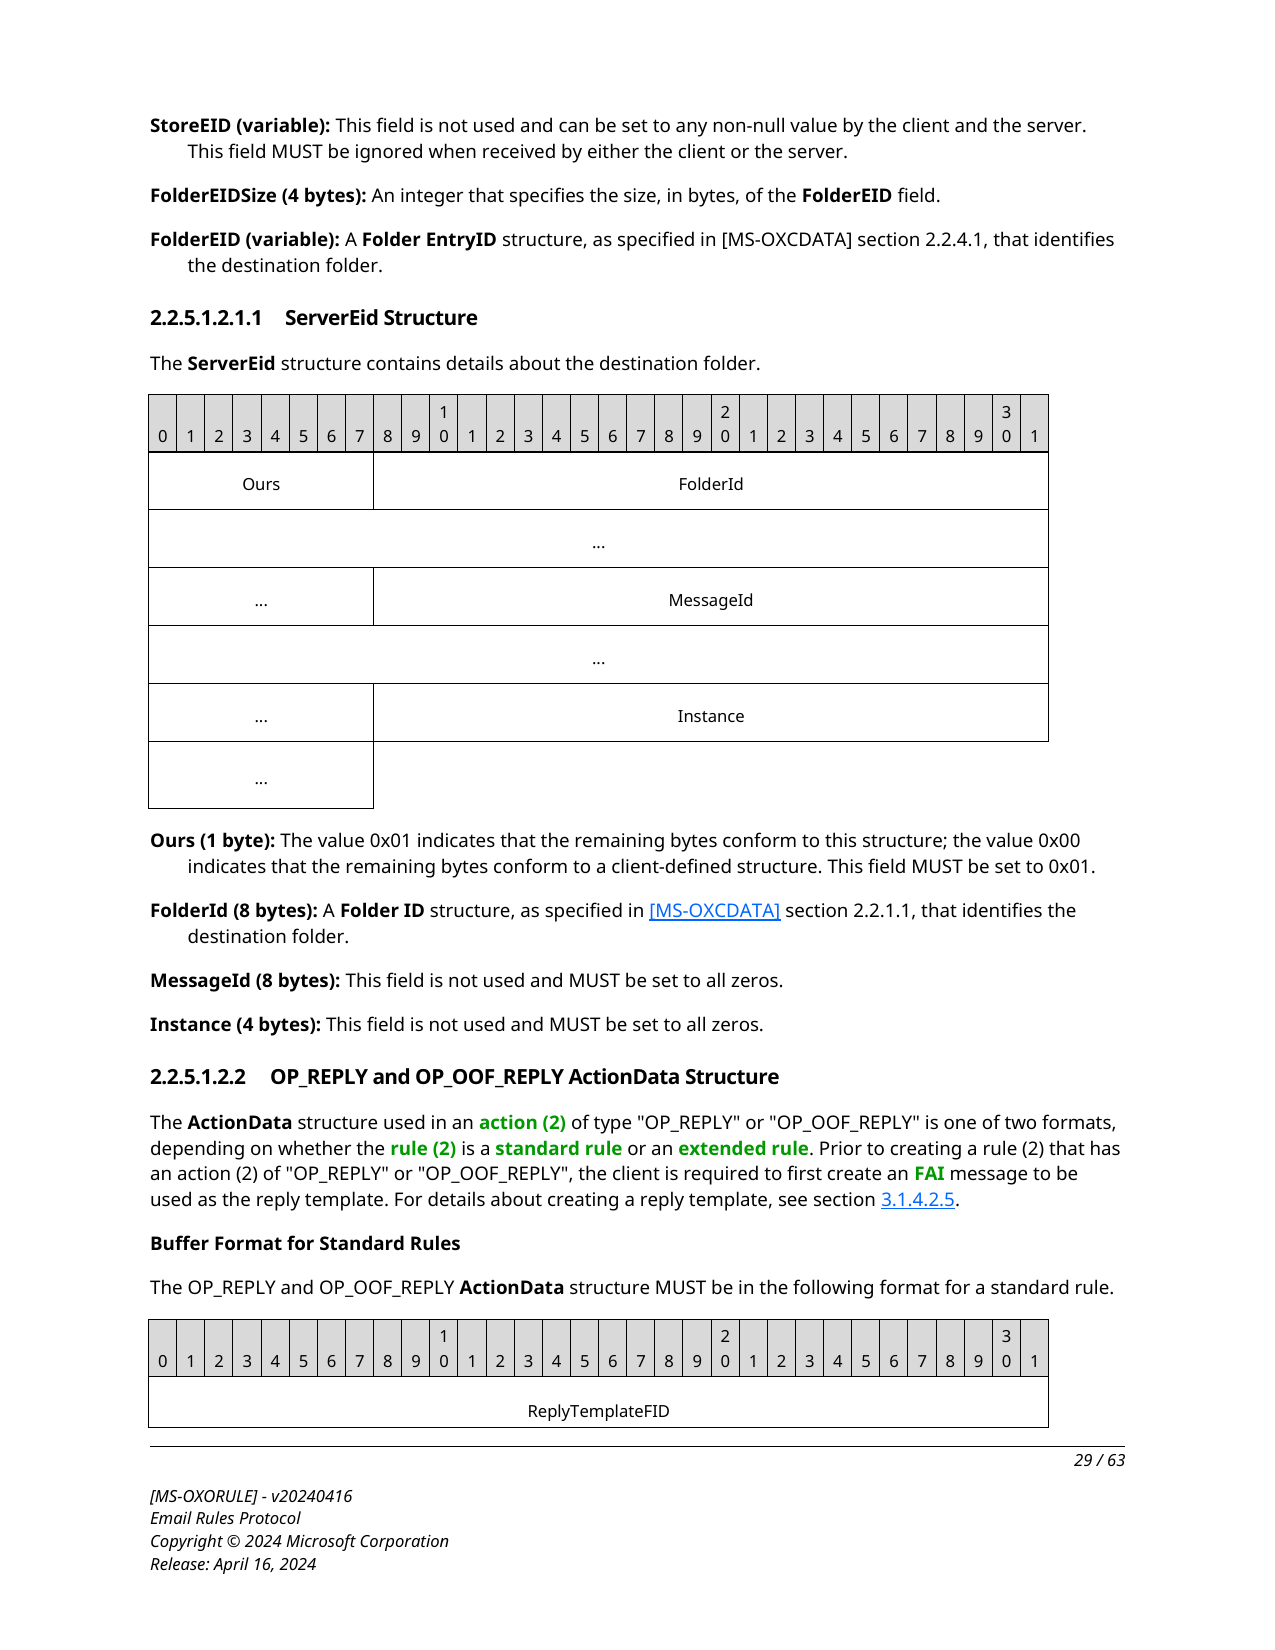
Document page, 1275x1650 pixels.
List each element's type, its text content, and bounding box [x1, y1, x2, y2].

table_header 5 [290, 1320, 317, 1376]
table_header 5 [290, 395, 317, 451]
table_header 0 [149, 395, 176, 451]
table_header 7 [627, 1320, 654, 1376]
table_header 9 [965, 395, 992, 451]
table_header 8 [937, 395, 964, 451]
table_header 3 [233, 1320, 261, 1376]
table_header 7 [908, 395, 936, 451]
table_cell ... [149, 510, 1048, 567]
table_header 2 [768, 395, 795, 451]
table_header 3 0 [993, 395, 1020, 451]
table_header 2 0 [712, 395, 739, 451]
table_header 9 [402, 395, 429, 451]
text The OP_REPLY and OP_OOF_REPLY ActionData structure MUST be in the following format for a standard rule. [150, 1274, 1125, 1300]
table_header 6 [880, 395, 907, 451]
table_header 5 [571, 1320, 598, 1376]
table_cell ... [149, 742, 373, 808]
table_cell ReplyTemplateFID [149, 1377, 1048, 1427]
table_header 1 [740, 395, 767, 451]
text Instance (4 bytes): This field is not used and MUST be set to all zeros. [150, 1012, 1125, 1037]
text The ActionData structure used in an action (2) of type "OP_REPLY" or "OP_OOF_REPLY" is one of two formats, depending on whether the rule (2) is a standard rule or an extended rule. Prior to creating a rule (2) that has an action (2) of "OP_REPLY" or "OP_OOF_REPLY", the client is required to first create an FAI message to be used as the reply template. For details about creating a reply template, see section 3.1.4.2.5. [150, 1109, 1125, 1211]
table_header 1 [458, 395, 486, 451]
table_header 2 0 [712, 1320, 739, 1376]
text The ServerEid structure contains details about the destination folder. [150, 350, 1125, 375]
table_header 2 [205, 395, 232, 451]
text FolderEIDSize (4 bytes): An integer that specifies the size, in bytes, of the FolderEID field. [150, 182, 1125, 208]
table_header 7 [627, 395, 654, 451]
table_header 8 [374, 1320, 401, 1376]
text Ours (1 byte): The value 0x01 indicates that the remaining bytes conform to this structure; the value 0x00 indicates that the remaining bytes conform to a client-defined structure. This field MUST be set to 0x01. [150, 828, 1125, 879]
table_header 6 [599, 395, 626, 451]
table_header 1 [1021, 395, 1048, 451]
table_header 9 [683, 1320, 711, 1376]
table_cell Instance [374, 684, 1048, 741]
text Buffer Format for Standard Rules [150, 1230, 1125, 1256]
table_header 7 [908, 1320, 936, 1376]
table_header 3 [233, 395, 261, 451]
table_cell ... [149, 626, 1048, 683]
table_header 8 [374, 395, 401, 451]
table_header 1 [740, 1320, 767, 1376]
table_header 3 0 [993, 1320, 1020, 1376]
text FolderId (8 bytes): A Folder ID structure, as specified in [MS-OXCDATA] section 2.2.1.1, that identifies the destination folder. [150, 897, 1125, 948]
table_header 4 [543, 1320, 570, 1376]
table_cell ... [149, 684, 373, 741]
subtitle ServerEid Structure [150, 303, 1125, 331]
table_header 3 [515, 1320, 542, 1376]
text MessageId (8 bytes): This field is not used and MUST be set to all zeros. [150, 967, 1125, 993]
table_header 4 [262, 395, 289, 451]
table_header 7 [346, 1320, 373, 1376]
table_cell ... [149, 568, 373, 625]
table_header 5 [571, 395, 598, 451]
text StoreEID (variable): This field is not used and can be set to any non-null value by the client and the server. This field MUST be ignored when received by either the client or the server. [150, 112, 1125, 163]
table_cell Ours [149, 453, 373, 509]
table_header 9 [965, 1320, 992, 1376]
table_header 1 [1021, 1320, 1048, 1376]
table_header 2 [487, 1320, 514, 1376]
text FolderEID (variable): A Folder EntryID structure, as specified in [MS-OXCDATA] section 2.2.4.1, that identifies the destination folder. [150, 227, 1125, 278]
table_cell FolderId [374, 453, 1048, 509]
table_header 1 0 [430, 1320, 457, 1376]
table_header 8 [655, 1320, 682, 1376]
table_header 9 [402, 1320, 429, 1376]
table_header 6 [318, 1320, 345, 1376]
table_header 1 [458, 1320, 486, 1376]
table_header 2 [487, 395, 514, 451]
table_header 5 [852, 395, 879, 451]
table_header 7 [346, 395, 373, 451]
table_header 3 [796, 395, 823, 451]
table_header 6 [318, 395, 345, 451]
table_header 3 [796, 1320, 823, 1376]
table_header 3 [515, 395, 542, 451]
table_header 2 [205, 1320, 232, 1376]
table_header 8 [655, 395, 682, 451]
subtitle OP_REPLY and OP_OOF_REPLY ActionData Structure [150, 1062, 1125, 1091]
table_header 1 0 [430, 395, 457, 451]
table_header 6 [880, 1320, 907, 1376]
table_header 5 [852, 1320, 879, 1376]
table_header 9 [683, 395, 711, 451]
table_header 2 [768, 1320, 795, 1376]
table_header 4 [824, 395, 851, 451]
table_header 1 [177, 1320, 204, 1376]
table_header 4 [543, 395, 570, 451]
table_header 8 [937, 1320, 964, 1376]
table_cell MessageId [374, 568, 1048, 625]
table_header 1 [177, 395, 204, 451]
table_header 4 [824, 1320, 851, 1376]
table_header 4 [262, 1320, 289, 1376]
table_header 6 [599, 1320, 626, 1376]
table_header 0 [149, 1320, 176, 1376]
